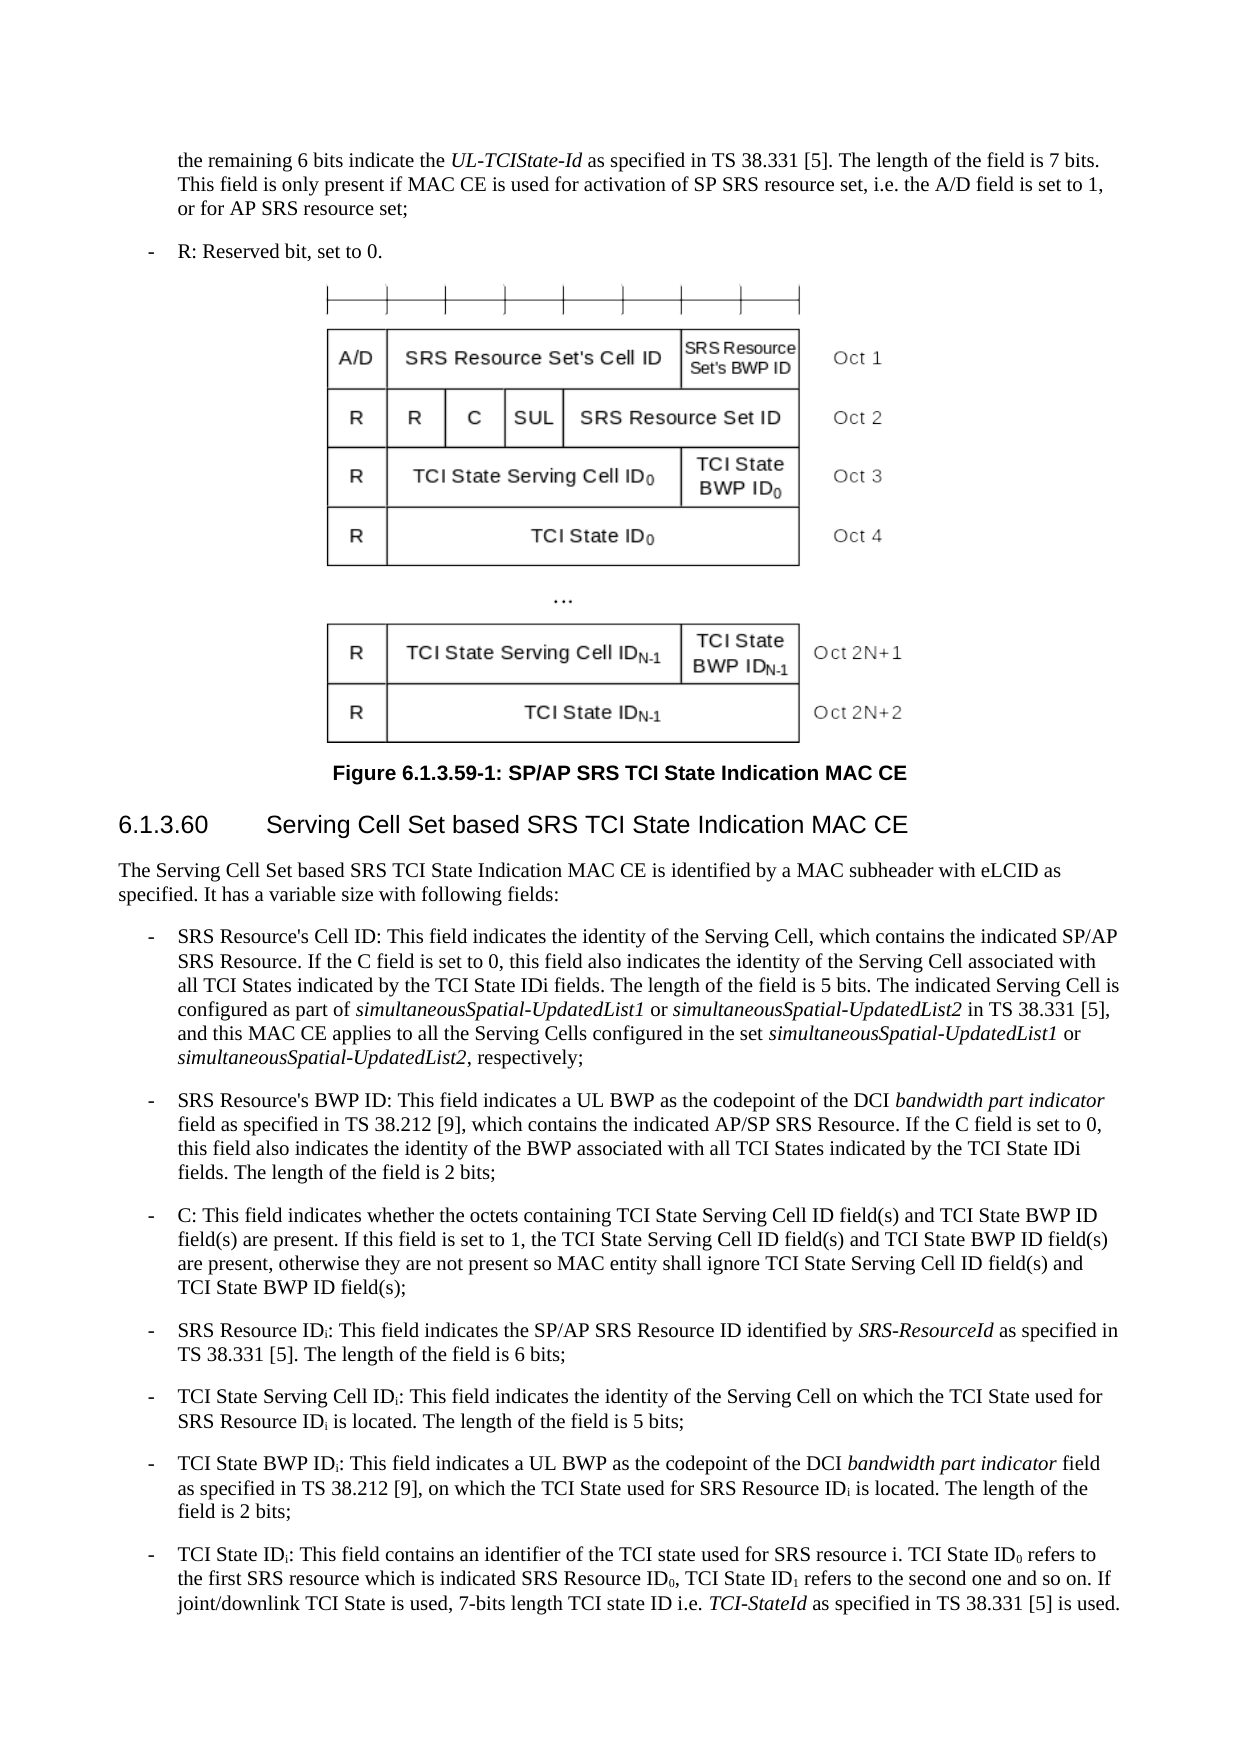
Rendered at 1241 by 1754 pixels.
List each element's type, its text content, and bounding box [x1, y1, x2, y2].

text - TCI State BWP IDi: This field indicates a UL BWP as the codepoint of the DCI bandwidth part indicator field as specified in TS 38.212 [9], on which the TCI State used for SRS Resource IDi is located. The length of the field is 2 bits; [148, 1451, 1122, 1523]
text - TCI State Serving Cell IDi: This field indicates the identity of the Serving Cell on which the TCI State used for SRS Resource IDi is located. The length of the field is 5 bits; [148, 1384, 1122, 1433]
text - R: Reserved bit, set to 0. [148, 239, 1122, 263]
text - SRS Resource's Cell ID: This field indicates the identity of the Serving Cell, which contains the indicated SP/AP SRS Resource. If the C field is set to 0, this field also indicates the identity of the Serving Cell associated with all TCI States indicated by the TCI State IDi fields. The length of the field is 5 bits. The indicated Serving Cell is configured as part of simultaneousSpatial-UpdatedList1 or simultaneousSpatial-UpdatedList2 in TS 38.331 [5], and this MAC CE applies to all the Serving Cells configured in the set simultaneousSpatial-UpdatedList1 or simultaneousSpatial-UpdatedList2, respectively; [148, 924, 1122, 1069]
text The Serving Cell Set based SRS TCI State Indication MAC CE is identified by a MAC subheader with eLCID as specified. It has a variable size with following fields: [118, 858, 1122, 906]
subtitle 6.1.3.60 Serving Cell Set based SRS TCI State Indication MAC CE [118, 810, 1122, 839]
text Figure 6.1.3.59-1: SP/AP SRS TCI State Indication MAC CE [118, 761, 1122, 785]
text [148, 148, 1122, 220]
text - SRS Resource's BWP ID: This field indicates a UL BWP as the codepoint of the DCI bandwidth part indicator field as specified in TS 38.212 [9], which contains the indicated AP/SP SRS Resource. If the C field is set to 0, this field also indicates the identity of the BWP associated with all TCI States indicated by the TCI State IDi fields. The length of the field is 2 bits; [148, 1088, 1122, 1184]
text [148, 1542, 1122, 1614]
text - SRS Resource IDi: This field indicates the SP/AP SRS Resource ID identified by SRS-ResourceId as specified in TS 38.331 [5]. The length of the field is 6 bits; [148, 1318, 1122, 1366]
text - C: This field indicates whether the octets containing TCI State Serving Cell ID field(s) and TCI State BWP ID field(s) are present. If this field is set to 1, the TCI State Serving Cell ID field(s) and TCI State BWP ID field(s) are present, otherwise they are not present so MAC entity shall ignore TCI State Serving Cell ID field(s) and TCI State BWP ID field(s); [148, 1203, 1122, 1299]
